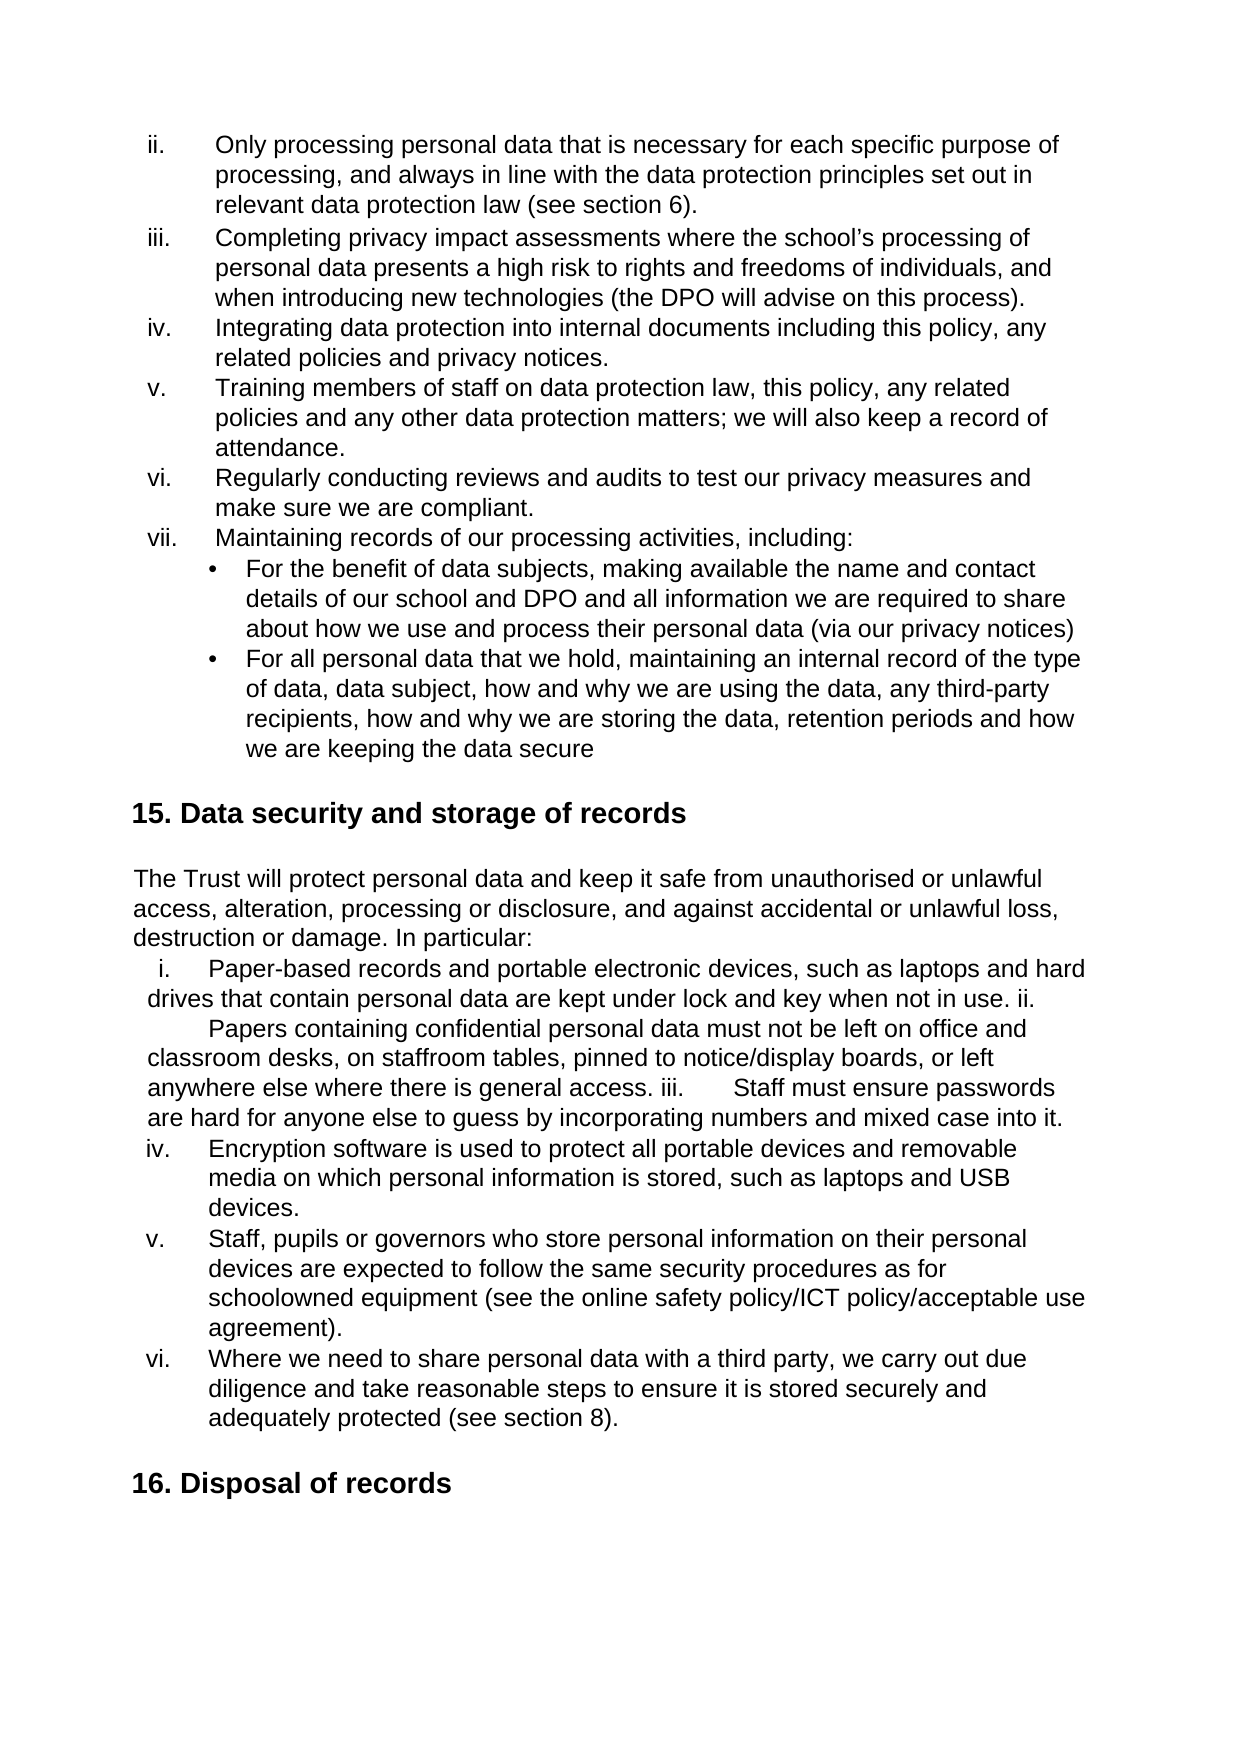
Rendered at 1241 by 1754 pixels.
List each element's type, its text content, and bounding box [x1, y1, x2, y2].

list Maintaining records of our processing activities, including: [147, 523, 1090, 552]
text The Trust will protect personal data and keep it safe from unauthorised or unlawful access, alteration, processing or disclosure, and against accidental or unlawful loss, destruction or damage. In particular: [133, 864, 1090, 952]
list Integrating data protection into internal documents including this policy, any related policies and privacy notices. [147, 313, 1090, 372]
list For all personal data that we hold, maintaining an internal record of the type of data, data subject, how and why we are using the data, any third-party recipients, how and why we are storing the data, retention periods and how we are keeping the data secure [208, 644, 1090, 762]
list Staff, pupils or governors who store personal information on their personal devices are expected to follow the same security procedures as for schoolowned equipment (see the online safety policy/ICT policy/acceptable use agreement). [146, 1224, 1090, 1342]
list For the benefit of data subjects, making available the name and contact details of our school and DPO and all information we are required to share about how we use and process their personal data (via our privacy notices) [208, 554, 1090, 642]
list Regularly conducting reviews and audits to test our privacy measures and make sure we are compliant. [147, 463, 1090, 522]
list Where we need to share personal data with a third party, we carry out due diligence and take reasonable steps to ensure it is stored securely and adequately protected (see section 8). [146, 1344, 1090, 1432]
list Only processing personal data that is necessary for each specific purpose of processing, and always in line with the data protection principles set out in relevant data protection law (see section 6). [147, 130, 1090, 218]
list Completing privacy impact assessments where the school’s processing of personal data presents a high risk to rights and freedoms of individuals, and when introducing new technologies (the DPO will advise on this process). [147, 223, 1090, 311]
text i. Paper-based records and portable electronic devices, such as laptops and hard drives that contain personal data are kept under lock and key when not in use. ii. Papers containing confidential personal data must not be left on office and classroom desks, on staffroom tables, pinned to notice/display boards, or left anywhere else where there is general access. iii. Staff must ensure passwords are hard for anyone else to guess by incorporating numbers and mixed case into it. [147, 954, 1090, 1132]
subtitle 16. Disposal of records [131, 1466, 1091, 1500]
list Training members of staff on data protection law, this policy, any related policies and any other data protection matters; we will also keep a record of attendance. [147, 373, 1090, 462]
list Encryption software is used to protect all portable devices and removable media on which personal information is stored, such as laptops and USB devices. [146, 1133, 1090, 1222]
subtitle 15. Data security and storage of records [131, 796, 1091, 830]
